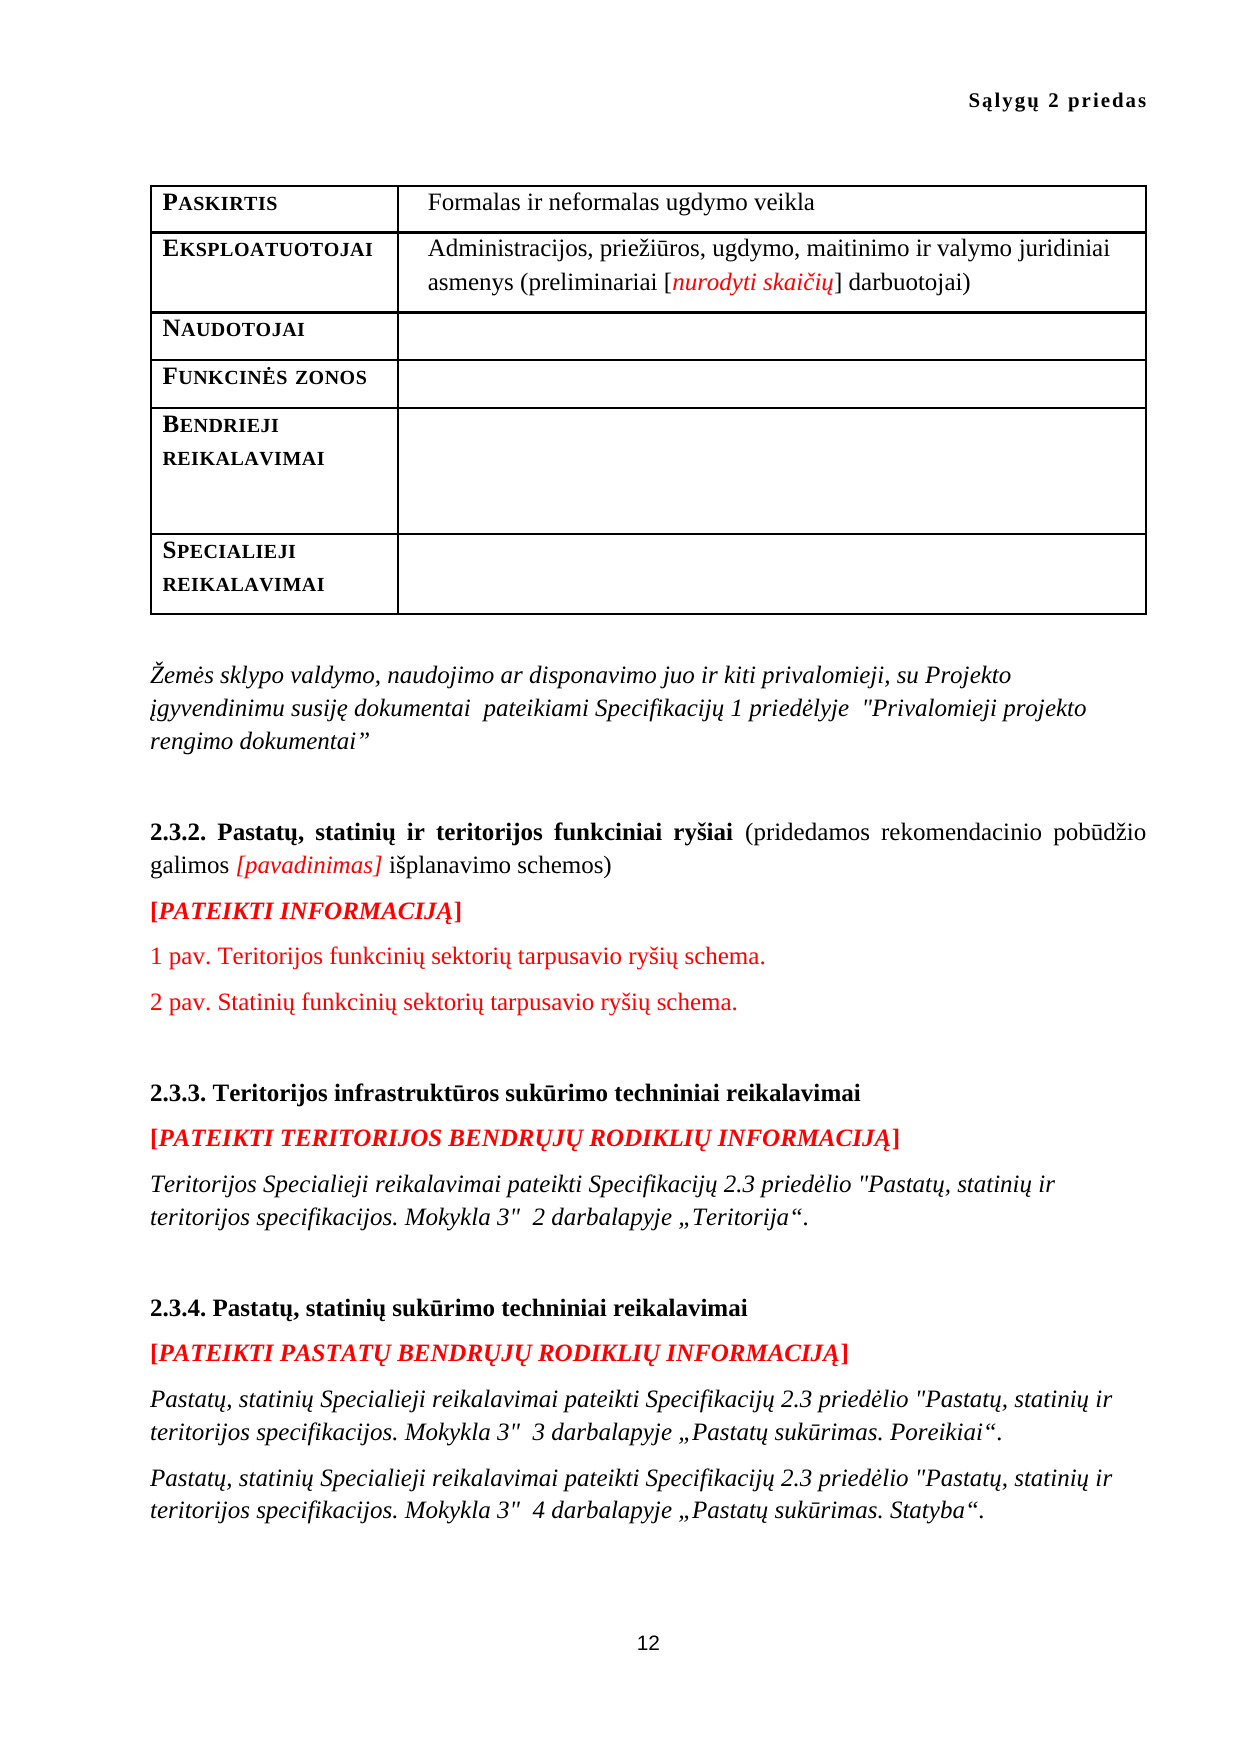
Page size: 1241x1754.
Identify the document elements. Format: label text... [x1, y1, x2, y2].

subtitle 2.3.3. Teritorijos infrastruktūros sukūrimo techniniai reikalavimai [150, 1078, 1146, 1107]
text [PATEIKTI INFORMACIJĄ] [150, 896, 1146, 924]
subtitle Teritorijos Specialieji reikalavimai pateikti Specifikacijų 2.3 priedėlio "Pastatų, statinių ir teritorijos specifikacijos. Mokykla 3" 2 darbalapyje „Teritorija“. [150, 1169, 1146, 1231]
table_header Paskirtis [152, 187, 397, 231]
table_header Formalas ir neformalas ugdymo veikla [399, 187, 1145, 231]
subtitle Žemės sklypo valdymo, naudojimo ar disponavimo juo ir kiti privalomieji, su Projekto įgyvendinimu susiję dokumentai pateikiami Specifikacijų 1 priedėlyje "Privalomieji projekto rengimo dokumentai” [150, 660, 1146, 755]
table_cell Eksploatuotojai [152, 234, 397, 311]
text 2 pav. Statinių funkcinių sektorių tarpusavio ryšių schema. [150, 987, 1146, 1016]
subtitle 2.3.2. Pastatų, statinių ir teritorijos funkciniai ryšiai (pridedamos rekomendacinio pobūdžio galimos [pavadinimas] išplanavimo schemos) [150, 817, 1146, 879]
table_cell Funkcinės zonos [152, 361, 397, 407]
table_cell Naudotojai [152, 314, 397, 359]
subtitle Pastatų, statinių Specialieji reikalavimai pateikti Specifikacijų 2.3 priedėlio "Pastatų, statinių ir teritorijos specifikacijos. Mokykla 3" 4 darbalapyje „Pastatų sukūrimas. Statyba“. [150, 1463, 1146, 1524]
text 1 pav. Teritorijos funkcinių sektorių tarpusavio ryšių schema. [150, 941, 1146, 970]
text [PATEIKTI TERITORIJOS BENDRŲJŲ RODIKLIŲ INFORMACIJĄ] [150, 1123, 1146, 1152]
subtitle 2.3.4. Pastatų, statinių sukūrimo techniniai reikalavimai [150, 1293, 1146, 1322]
table_cell Bendrieji reikalavimai [152, 409, 397, 533]
table_cell [399, 409, 1145, 533]
subtitle Pastatų, statinių Specialieji reikalavimai pateikti Specifikacijų 2.3 priedėlio "Pastatų, statinių ir teritorijos specifikacijos. Mokykla 3" 3 darbalapyje „Pastatų sukūrimas. Poreikiai“. [150, 1384, 1146, 1446]
table_cell Administracijos, priežiūros, ugdymo, maitinimo ir valymo juridiniai asmenys (preliminariai [nurodyti skaičių] darbuotojai) [399, 234, 1145, 311]
table_cell [399, 361, 1145, 407]
table_cell [399, 314, 1145, 359]
text [PATEIKTI PASTATŲ BENDRŲJŲ RODIKLIŲ INFORMACIJĄ] [150, 1338, 1146, 1367]
table_cell Specialieji reikalavimai [152, 535, 397, 613]
table_cell [399, 535, 1145, 613]
